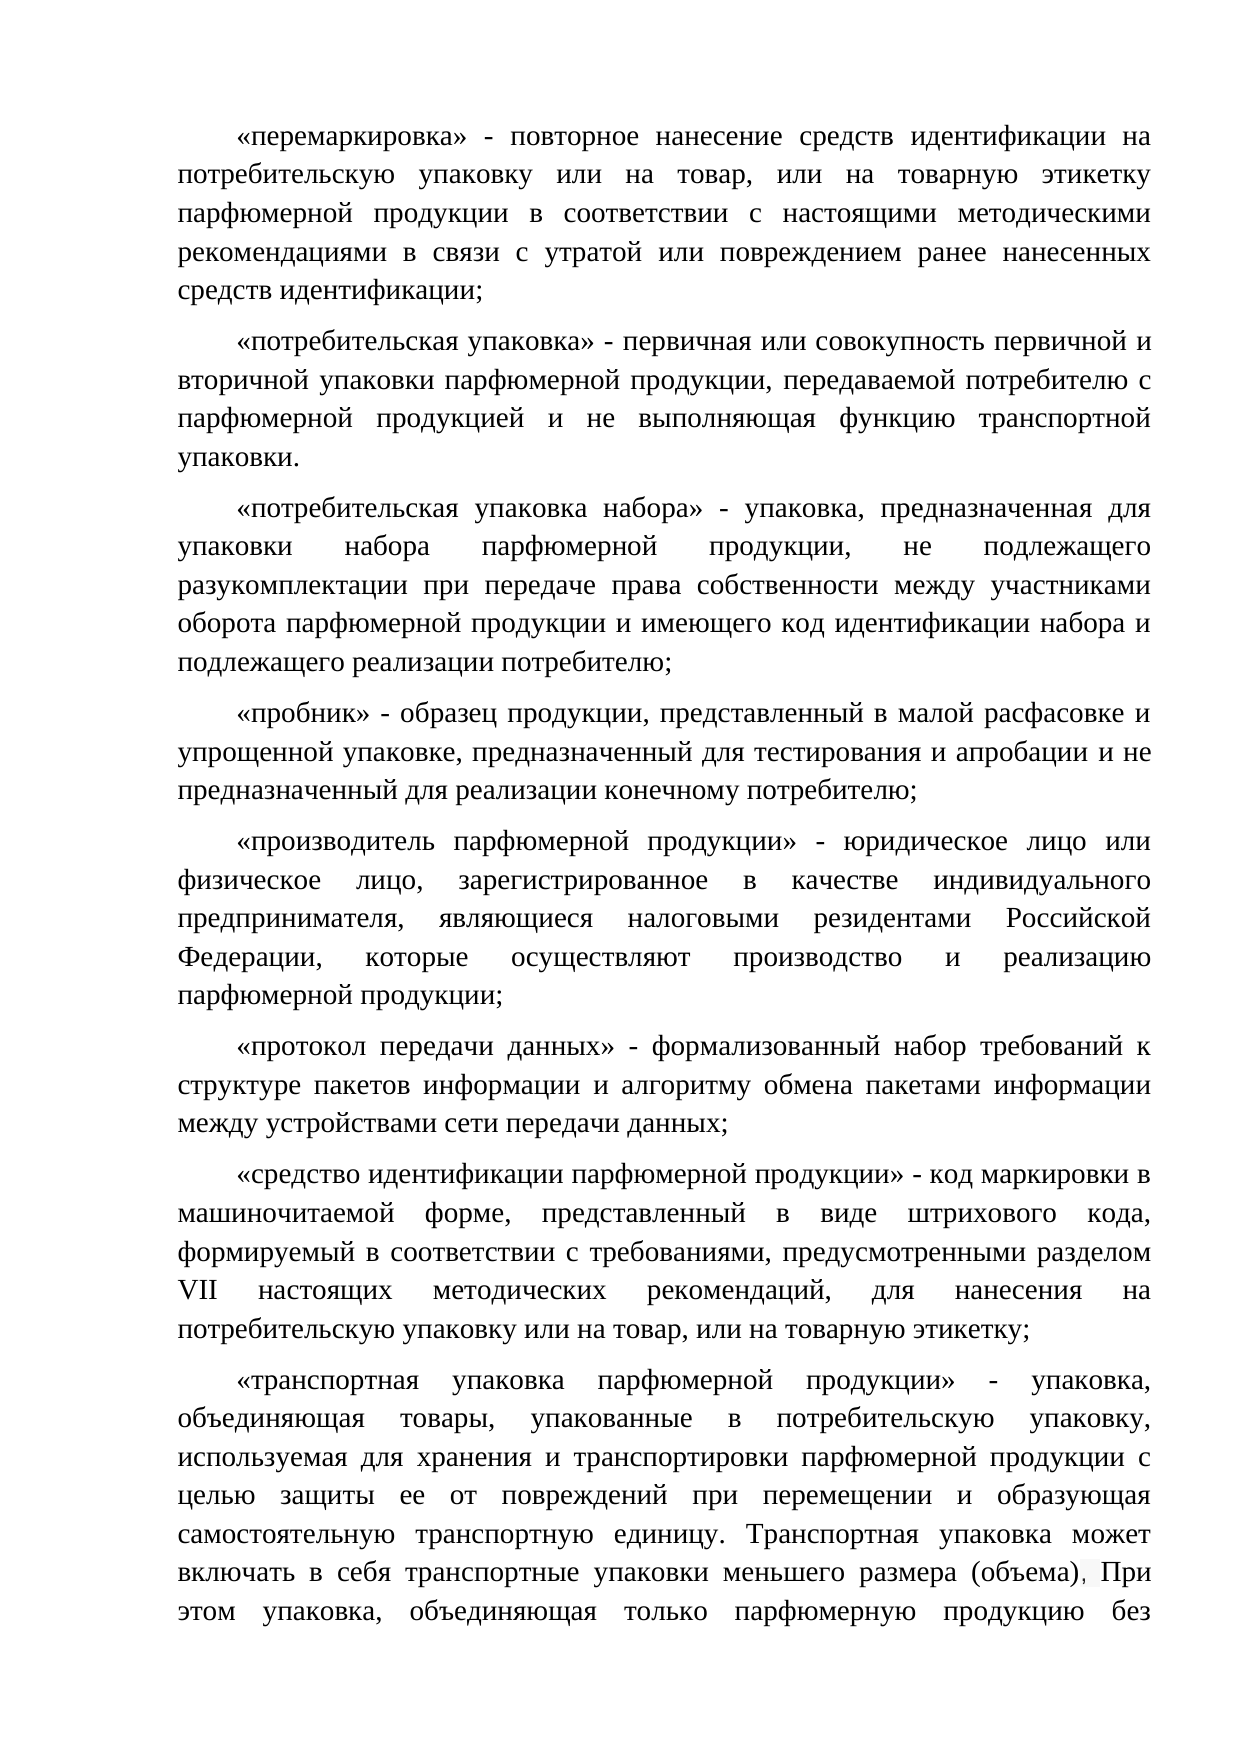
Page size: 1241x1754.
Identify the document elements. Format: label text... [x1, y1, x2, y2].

text «протокол передачи данных» - формализованный набор требований к структуре пакетов информации и алгоритму обмена пакетами информации между устройствами сети передачи данных; [177, 1028, 1152, 1139]
text «потребительская упаковка» - первичная или совокупность первичной и вторичной упаковки парфюмерной продукции, передаваемой потребителю с парфюмерной продукцией и не выполняющая функцию транспортной упаковки. [177, 323, 1152, 472]
text «потребительская упаковка набора» - упаковка, предназначенная для упаковки набора парфюмерной продукции, не подлежащего разукомплектации при передаче права собственности между участниками оборота парфюмерной продукции и имеющего код идентификации набора и подлежащего реализации потребителю; [177, 490, 1152, 678]
text «пробник» - образец продукции, представленный в малой расфасовке и упрощенной упаковке, предназначенный для тестирования и апробации и не предназначенный для реализации конечному потребителю; [177, 695, 1152, 806]
text «средство идентификации парфюмерной продукции» - код маркировки в машиночитаемой форме, представленный в виде штрихового кода, формируемый в соответствии с требованиями, предусмотренными разделом VII настоящих методических рекомендаций, для нанесения на потребительскую упаковку или на товар, или на товарную этикетку; [177, 1157, 1152, 1344]
text «перемаркировка» - повторное нанесение средств идентификации на потребительскую упаковку или на товар, или на товарную этикетку парфюмерной продукции в соответствии с настоящими методическими рекомендациями в связи с утратой или повреждением ранее нанесенных средств идентификации; [177, 118, 1152, 306]
text «производитель парфюмерной продукции» - юридическое лицо или физическое лицо, зарегистрированное в качестве индивидуального предпринимателя, являющиеся налоговыми резидентами Российской Федерации, которые осуществляют производство и реализацию парфюмерной продукции; [177, 823, 1152, 1011]
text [177, 1362, 1152, 1627]
